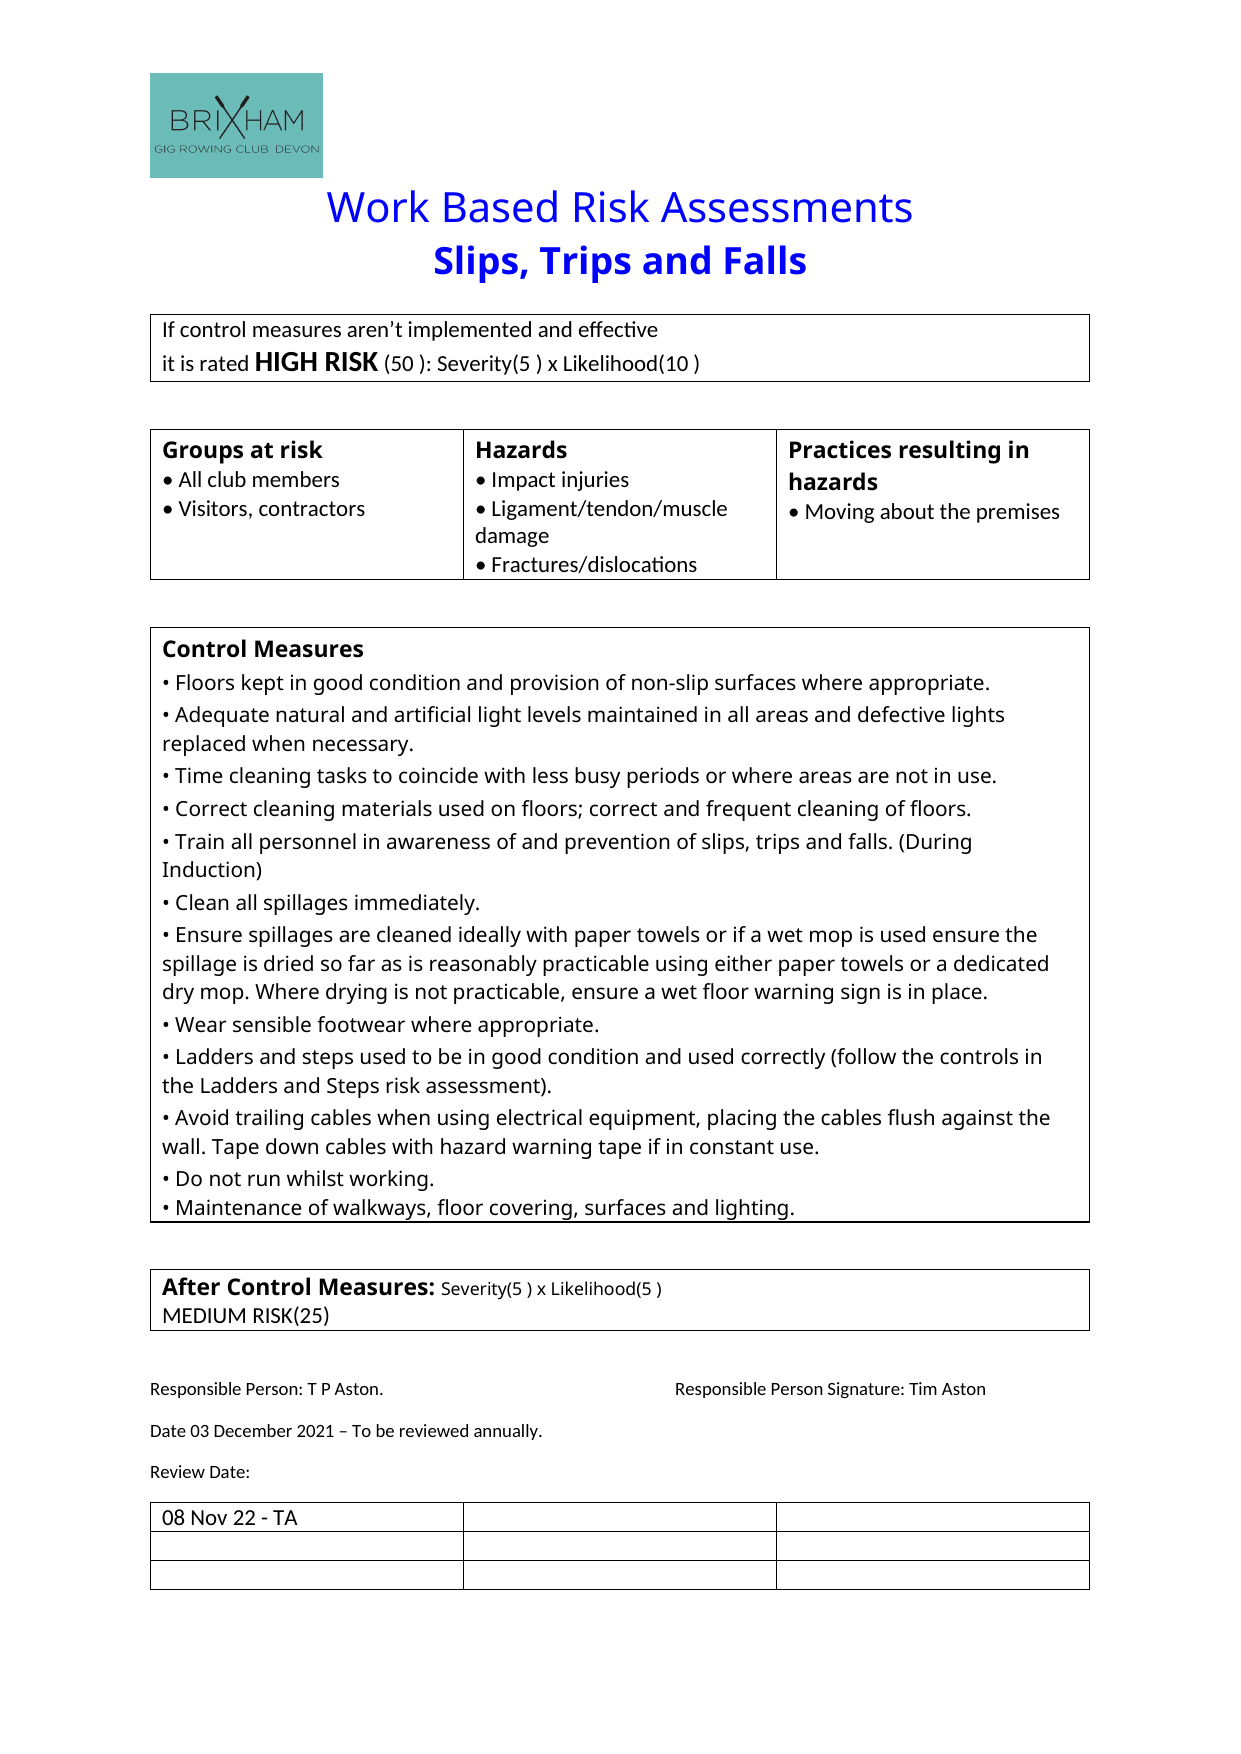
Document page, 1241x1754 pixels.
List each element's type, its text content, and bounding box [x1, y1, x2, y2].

table_cell [151, 1532, 463, 1560]
picture [150, 73, 323, 178]
table_header Groups at risk • All club members • Visitors, contractors [151, 430, 463, 579]
text Date 03 December 2021 – To be reviewed annually. [150, 1419, 1090, 1442]
table_cell [464, 1532, 776, 1560]
table_header [777, 1503, 1089, 1531]
table_header 08 Nov 22 - TA [151, 1503, 463, 1531]
table_cell [464, 1561, 776, 1589]
table_cell [151, 1561, 463, 1589]
table_header [464, 1503, 776, 1531]
table_header If control measures aren’t implemented and effective it is rated HIGH RISK (50 ): Severity(5 ) x Likelihood(10 ) [151, 315, 1089, 381]
table_cell [777, 1561, 1089, 1589]
table_cell [777, 1532, 1089, 1560]
table_header Practices resulting in hazards • Moving about the premises [777, 430, 1089, 579]
table_header Hazards • Impact injuries • Ligament/tendon/muscle damage • Fractures/dislocations [464, 430, 776, 579]
text Responsible Person: T P Aston. Responsible Person Signature: Tim Aston [150, 1378, 1090, 1401]
table_header Control Measures • Floors kept in good condition and provision of non-slip surfaces where appropriate. • Adequate natural and artificial light levels maintained in all areas and defective lights replaced when necessary. • Time cleaning tasks to coincide with less busy periods or where areas are not in use. • Correct cleaning materials used on floors; correct and frequent cleaning of floors. • Train all personnel in awareness of and prevention of slips, trips and falls. (During Induction) • Clean all spillages immediately. • Ensure spillages are cleaned ideally with paper towels or if a wet mop is used ensure the spillage is dried so far as is reasonably practicable using either paper towels or a dedicated dry mop. Where drying is not practicable, ensure a wet floor warning sign is in place. • Wear sensible footwear where appropriate. • Ladders and steps used to be in good condition and used correctly (follow the controls in the Ladders and Steps risk assessment). • Avoid trailing cables when using electrical equipment, placing the cables flush against the wall. Tape down cables with hazard warning tape if in constant use. • Do not run whilst working. • Maintenance of walkways, floor covering, surfaces and lighting. [151, 628, 1089, 1221]
table_header After Control Measures: Severity(5 ) x Likelihood(5 ) MEDIUM RISK(25) [151, 1270, 1089, 1330]
text Review Date: [150, 1460, 1090, 1483]
